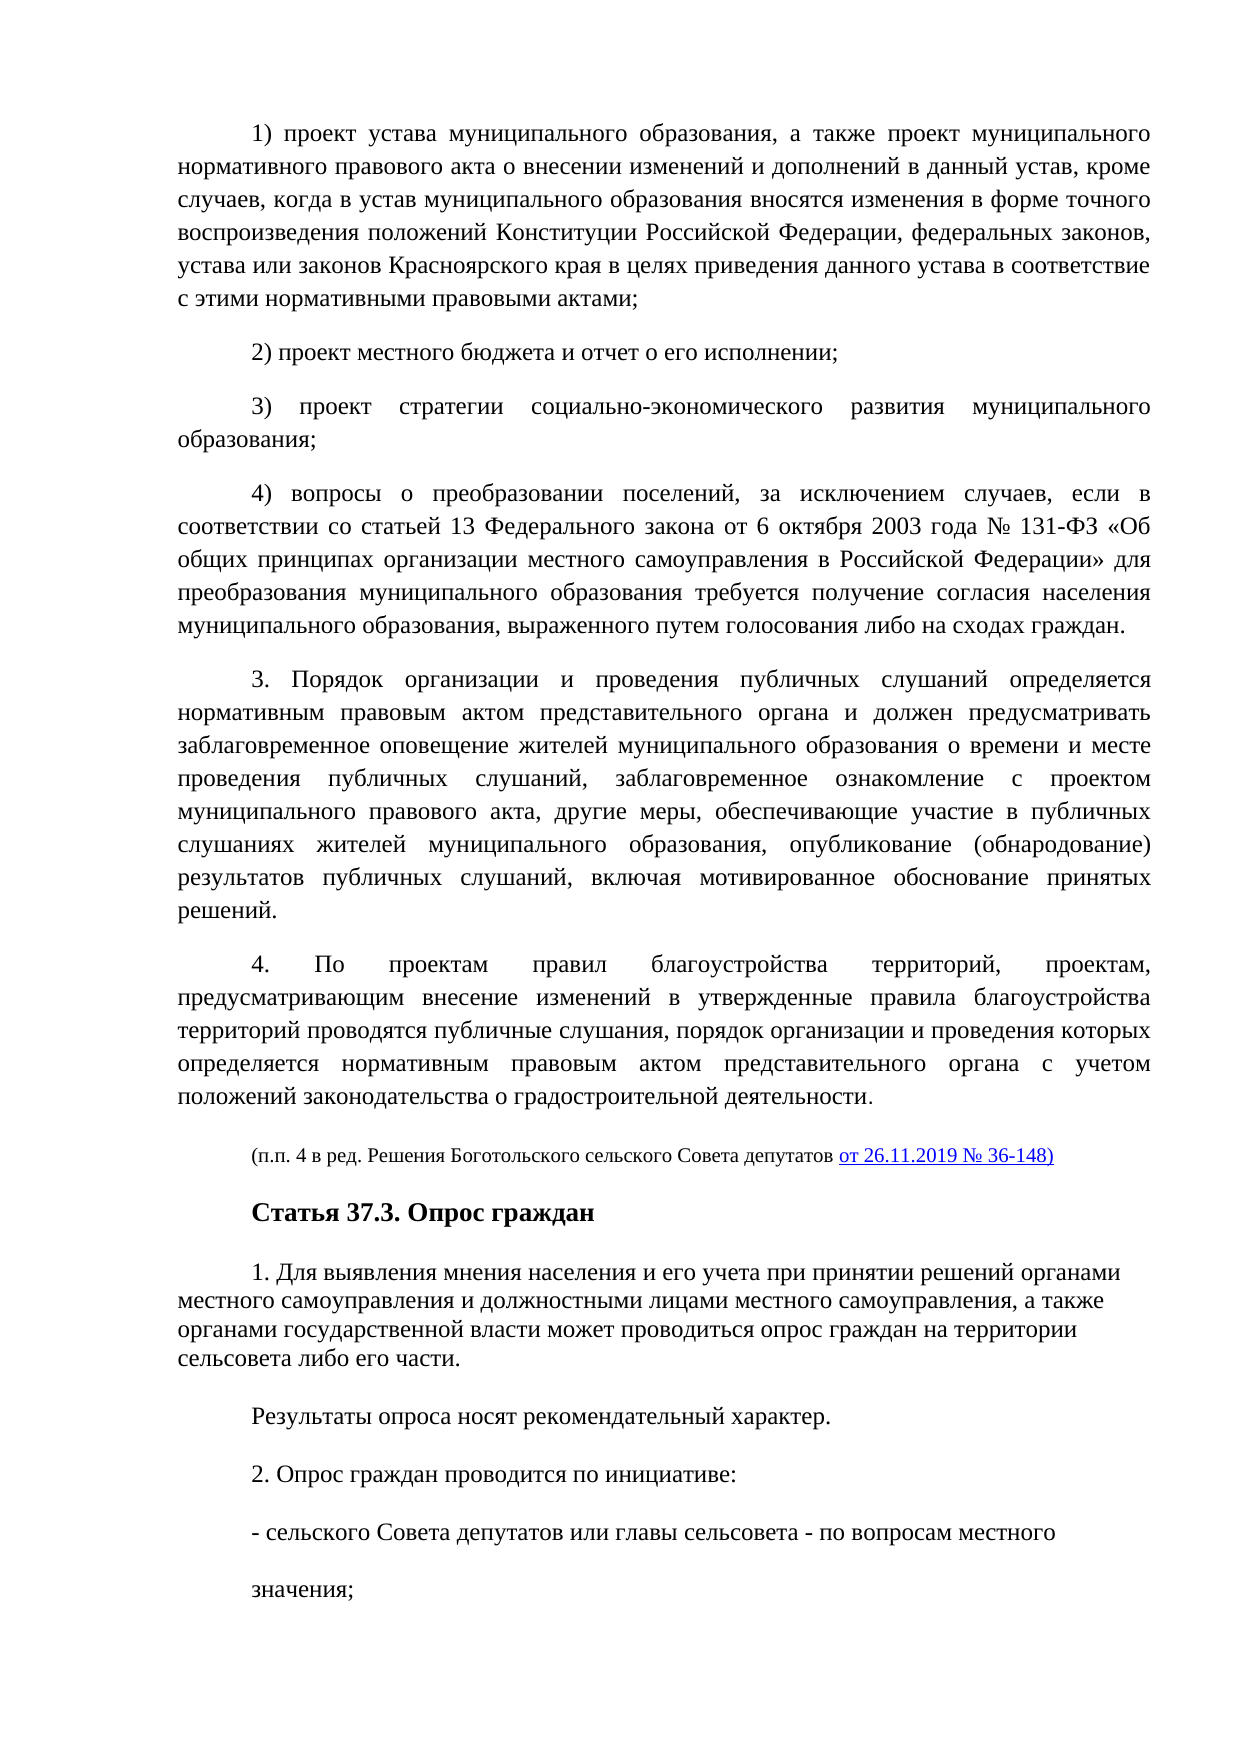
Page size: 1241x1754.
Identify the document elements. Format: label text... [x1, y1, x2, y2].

text Статья 37.3. Опрос граждан [177, 1196, 1152, 1227]
text 2. Опрос граждан проводится по инициативе: [177, 1459, 1152, 1487]
text 4. По проектам правил благоустройства территорий, проектам, предусматривающим внесение изменений в утвержденные правила благоустройства территорий проводятся публичные слушания, порядок организации и проведения которых определяется нормативным правовым актом представительного органа с учетом положений законодательства о градостроительной деятельности. [177, 949, 1152, 1109]
text 1. Для выявления мнения населения и его учета при принятии решений органами местного самоуправления и должностными лицами местного самоуправления, а также органами государственной власти может проводиться опрос граждан на территории сельсовета либо его части. [177, 1257, 1152, 1372]
text - сельского Совета депутатов или главы сельсовета - по вопросам местного [177, 1517, 1152, 1545]
text 2) проект местного бюджета и отчет о его исполнении; [177, 337, 1152, 366]
text (п.п. 4 в ред. Решения Боготольского сельского Совета депутатов от 26.11.2019 № 36-148) [177, 1143, 1152, 1167]
text 3. Порядок организации и проведения публичных слушаний определяется нормативным правовым актом представительного органа и должен предусматривать заблаговременное оповещение жителей муниципального образования о времени и месте проведения публичных слушаний, заблаговременное ознакомление с проектом муниципального правового акта, другие меры, обеспечивающие участие в публичных слушаниях жителей муниципального образования, опубликование (обнародование) результатов публичных слушаний, включая мотивированное обоснование принятых решений. [177, 664, 1152, 924]
text 4) вопросы о преобразовании поселений, за исключением случаев, если в соответствии со статьей 13 Федерального закона от 6 октября 2003 года № 131-ФЗ «Об общих принципах организации местного самоуправления в Российской Федерации» для преобразования муниципального образования требуется получение согласия населения муниципального образования, выраженного путем голосования либо на сходах граждан. [177, 478, 1152, 639]
text 1) проект устава муниципального образования, а также проект муниципального нормативного правового акта о внесении изменений и дополнений в данный устав, кроме случаев, когда в устав муниципального образования вносятся изменения в форме точного воспроизведения положений Конституции Российской Федерации, федеральных законов, устава или законов Красноярского края в целях приведения данного устава в соответствие с этими нормативными правовыми актами; [177, 118, 1152, 312]
text Результаты опроса носят рекомендательный характер. [177, 1401, 1152, 1429]
text значения; [177, 1574, 1152, 1603]
text 3) проект стратегии социально-экономического развития муниципального образования; [177, 391, 1152, 453]
